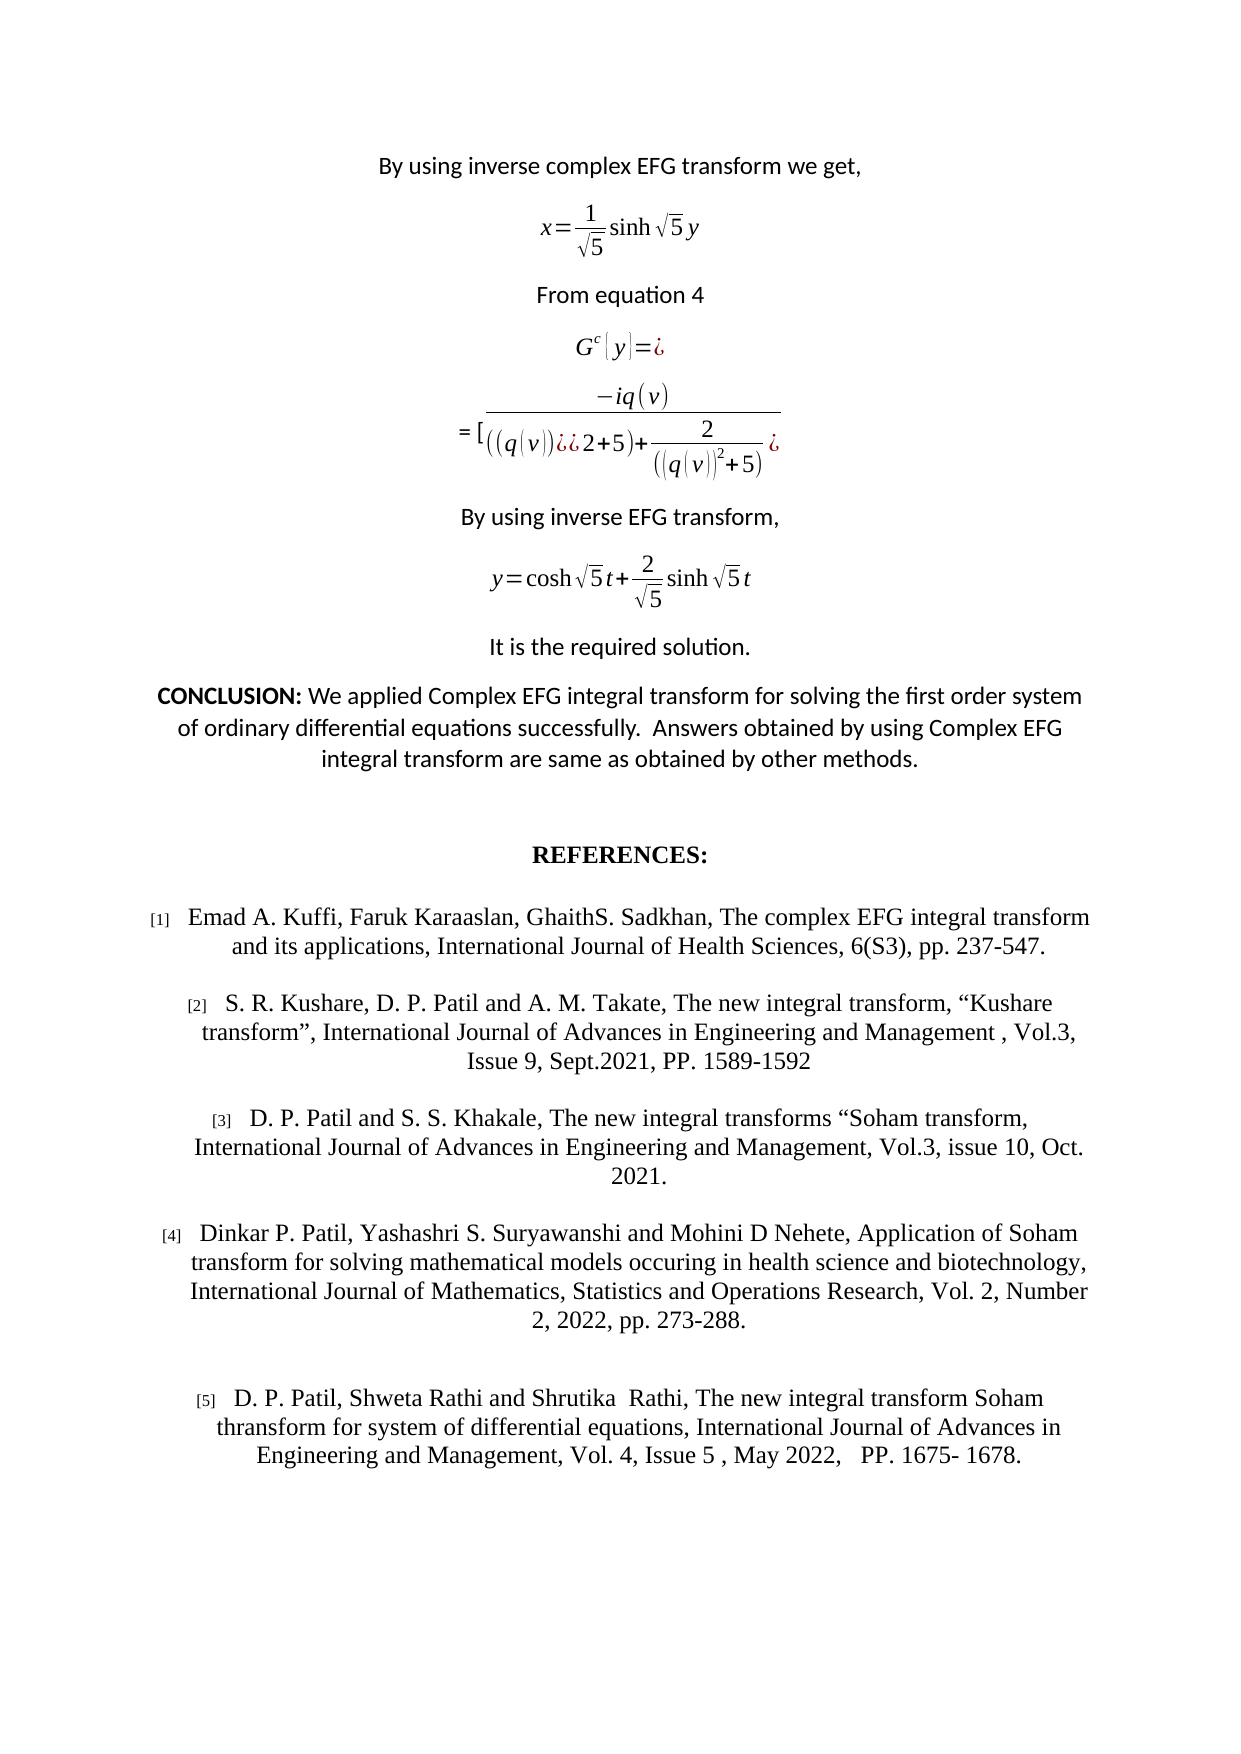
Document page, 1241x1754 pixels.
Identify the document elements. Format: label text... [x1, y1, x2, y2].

text D. P. Patil, Shweta Rathi and Shrutika Rathi, The new integral transform Soham thransform for system of differential equations, International Journal of Advances in Engineering and Management, Vol. 4, Issue 5 , May 2022, PP. 1675- 1678. [150, 1383, 1090, 1469]
text Emad A. Kuffi, Faruk Karaaslan, GhaithS. Sadkhan, The complex EFG integral transform and its applications, International Journal of Health Sciences, 6(S3), pp. 237-547. [150, 902, 1090, 960]
text By using inverse complex EFG transform we get, [150, 150, 1090, 181]
text = [ [150, 381, 1090, 482]
text REFERENCES: [150, 840, 1090, 869]
text S. R. Kushare, D. P. Patil and A. M. Takate, The new integral transform, “Kushare transform”, International Journal of Advances in Engineering and Management , Vol.3, Issue 9, Sept.2021, PP. 1589-1592 [150, 988, 1090, 1075]
text Dinkar P. Patil, Yashashri S. Suryawanshi and Mohini D Nehete, Application of Soham transform for solving mathematical models occuring in health science and biotechnology, International Journal of Mathematics, Statistics and Operations Research, Vol. 2, Number 2, 2022, pp. 273-288. [150, 1218, 1090, 1333]
text It is the required solution. [150, 631, 1090, 661]
text D. P. Patil and S. S. Khakale, The new integral transforms “Soham transform, International Journal of Advances in Engineering and Management, Vol.3, issue 10, Oct. 2021. [150, 1103, 1090, 1190]
text From equation 4 [150, 279, 1090, 310]
text By using inverse EFG transform, [150, 501, 1090, 532]
text CONCLUSION: We applied Complex EFG integral transform for solving the first order system of ordinary differential equations successfully. Answers obtained by using Complex EFG integral transform are same as obtained by other methods. [150, 680, 1090, 773]
